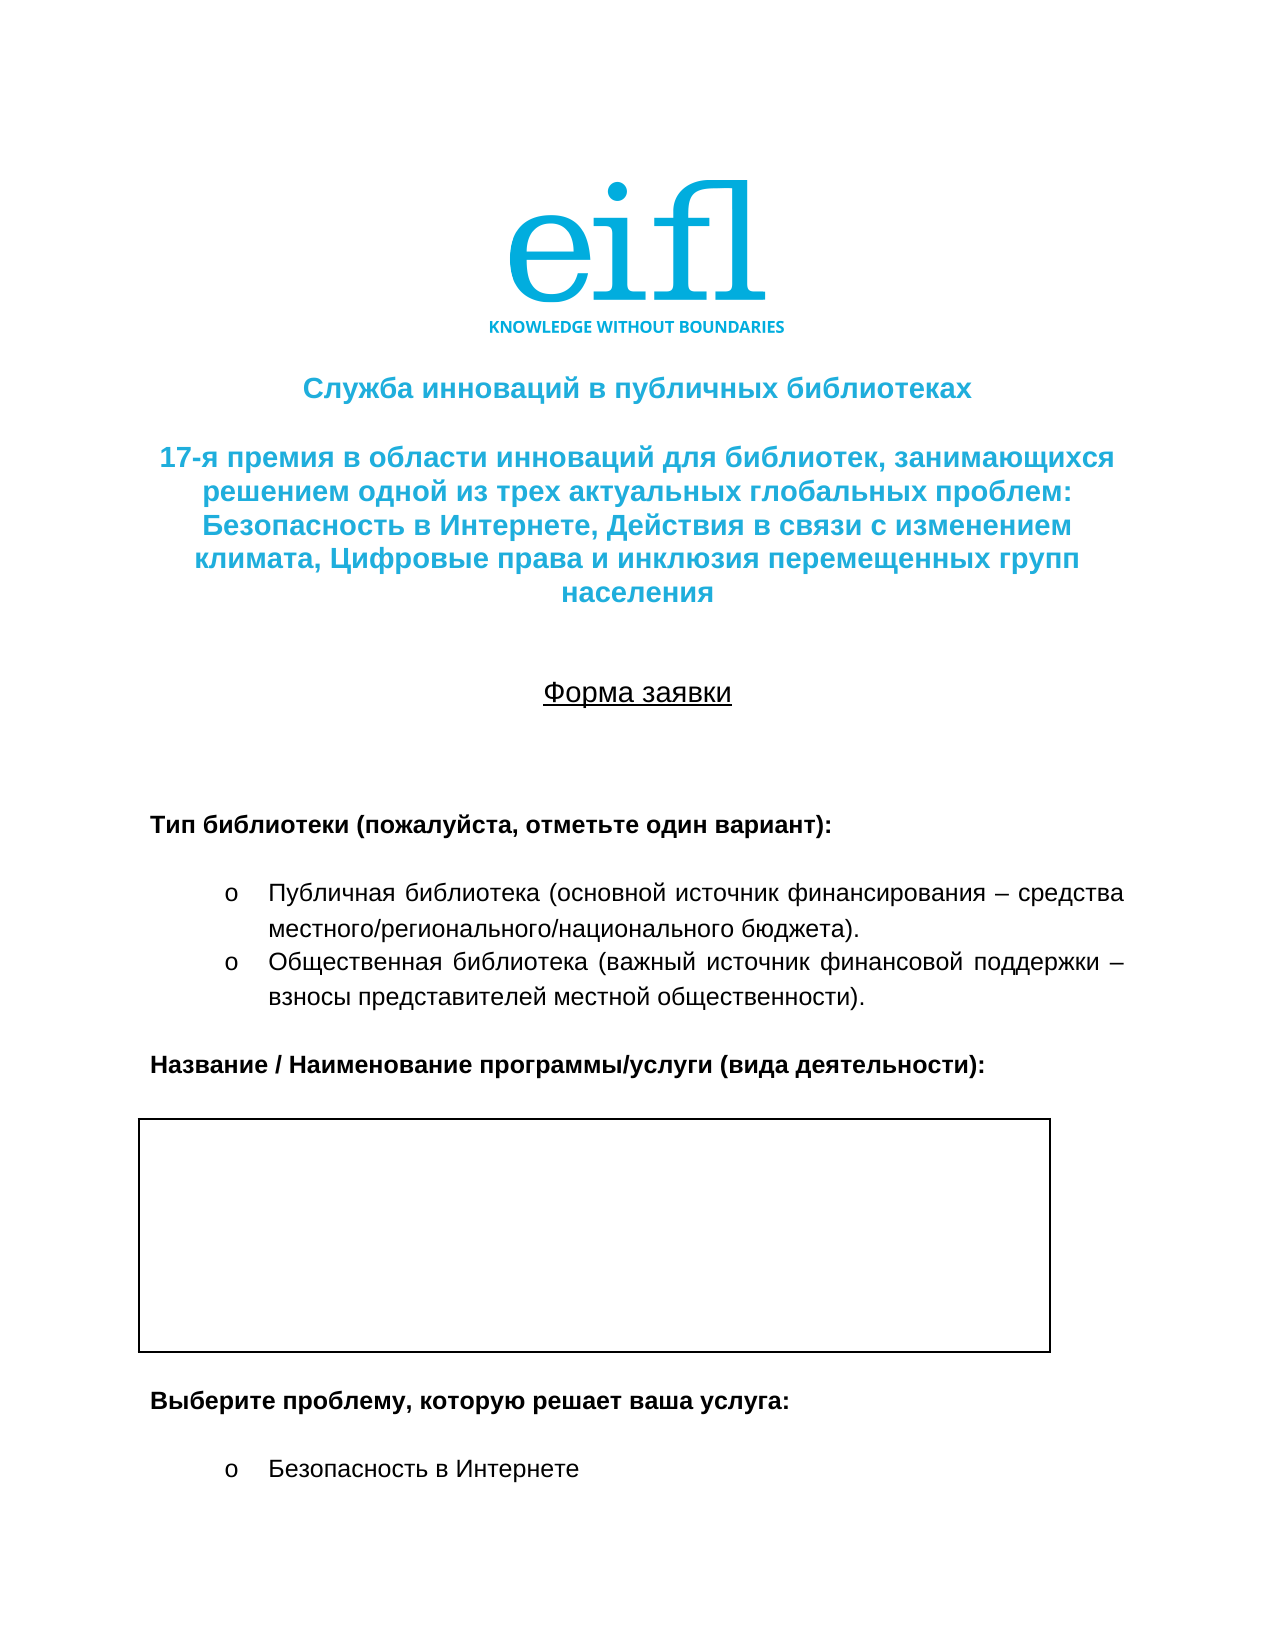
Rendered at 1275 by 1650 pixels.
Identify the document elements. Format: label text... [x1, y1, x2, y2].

list Безопасность в Интернете [224, 1454, 1125, 1485]
text Форма заявки [150, 675, 1125, 709]
text Тип библиотеки (пожалуйста, отметьте один вариант): [150, 810, 1125, 839]
table_header [140, 1120, 1049, 1351]
text Название / Наименование программы/услуги (вида деятельности): [150, 1050, 1125, 1079]
list Общественная библиотека (важный источник финансовой поддержки – взносы представителей местной общественности). [224, 947, 1125, 1011]
text 17-я премия в области инноваций для библиотек, занимающихся решением одной из трех актуальных глобальных проблем: Безопасность в Интернете, Действия в связи с изменением климата, Цифровые права и инклюзия перемещенных групп населения [150, 441, 1125, 608]
text Выберите проблему, которую решает ваша услуга: [150, 1386, 1125, 1414]
list Публичная библиотека (основной источник финансирования – средства местного/регионального/национального бюджета). [224, 878, 1125, 942]
picture [487, 180, 788, 336]
text Служба инноваций в публичных библиотеках [150, 371, 1125, 405]
